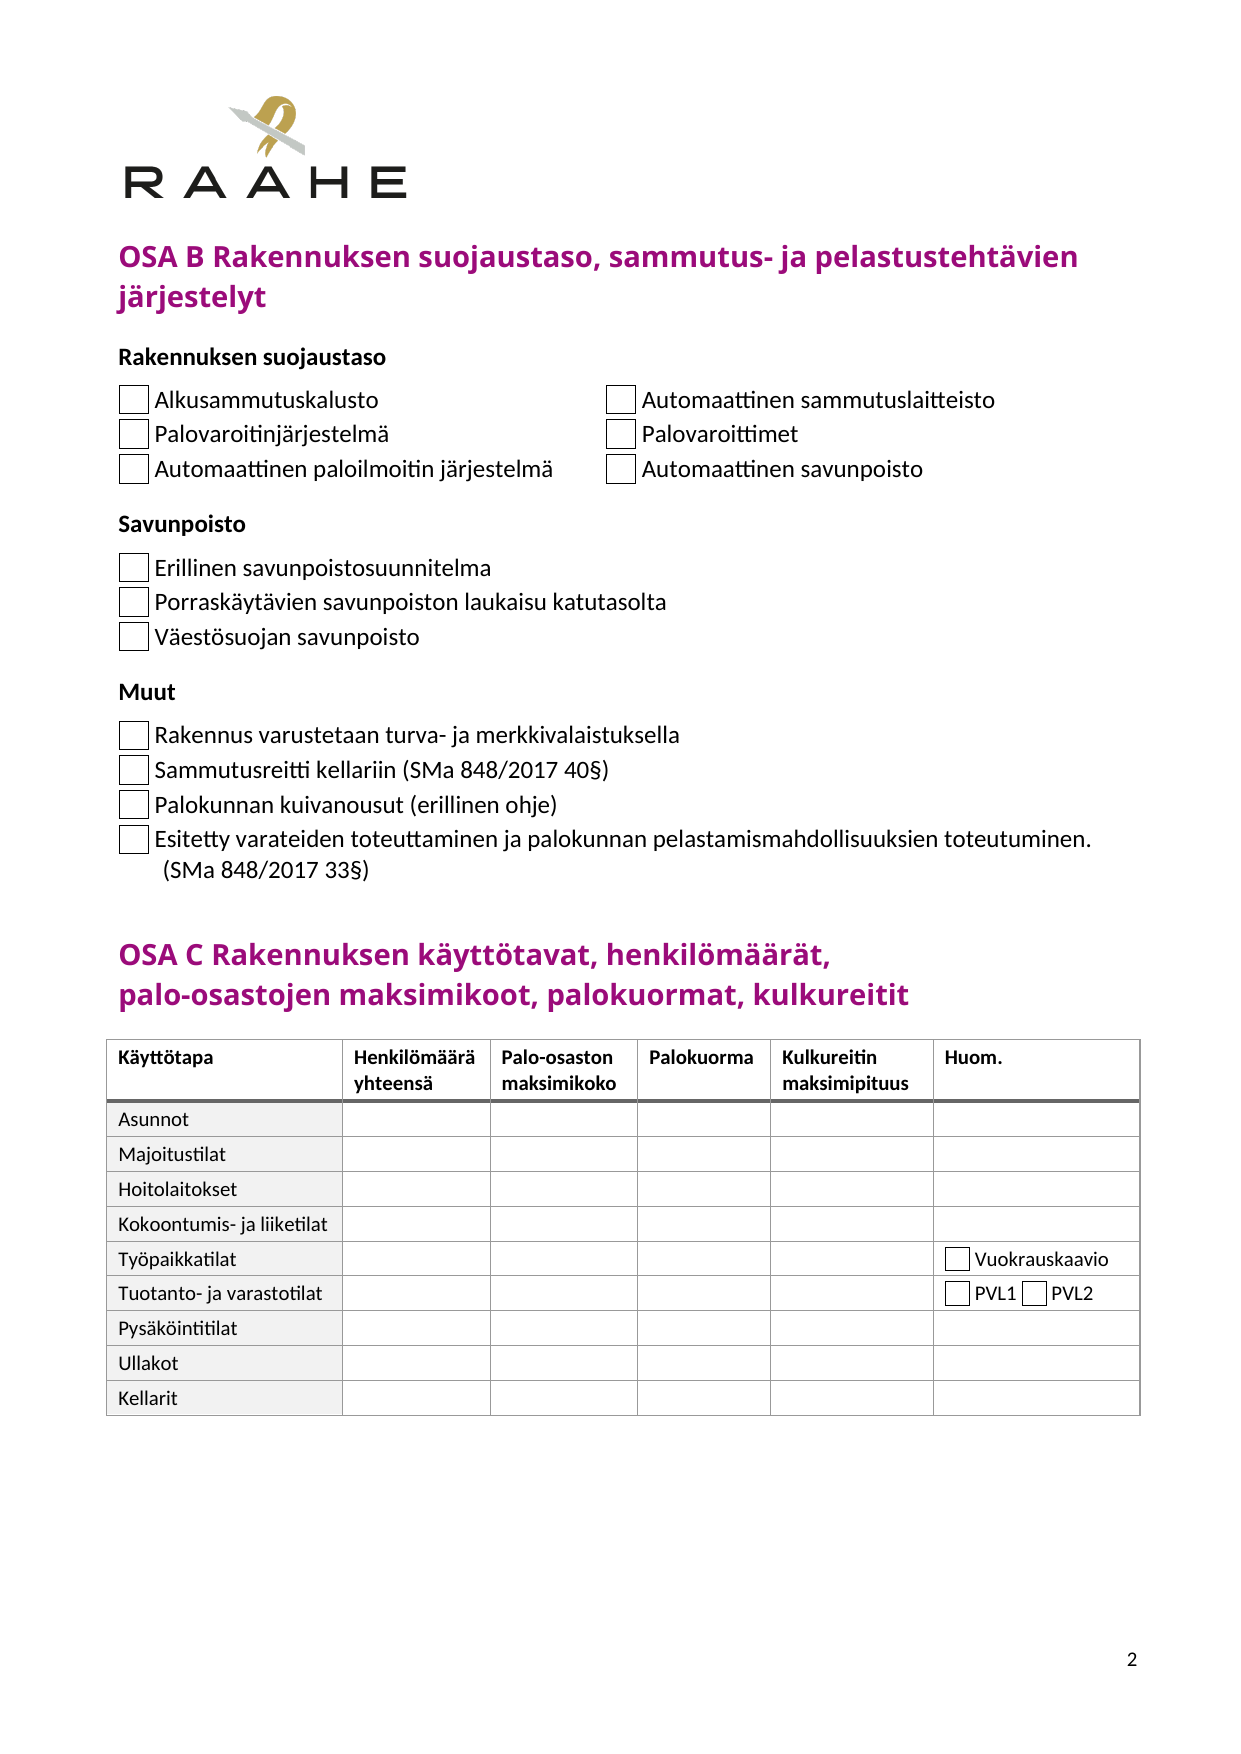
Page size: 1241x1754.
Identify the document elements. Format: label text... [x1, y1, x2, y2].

table_cell [934, 1172, 1139, 1206]
table_cell Kokoontumis- ja liiketilat [107, 1207, 342, 1241]
table_cell [343, 1103, 490, 1136]
table_cell [638, 1207, 770, 1241]
text Palovaroitinjärjestelmä Palovaroittimet [118, 418, 1137, 449]
table_cell [638, 1103, 770, 1136]
table_header Palo-osaston maksimikoko [491, 1040, 637, 1099]
text Alkusammutuskalusto Automaattinen sammutuslaitteisto [118, 384, 1137, 414]
table_cell [771, 1311, 933, 1345]
table_header Käyttötapa [107, 1040, 342, 1099]
picture [118, 88, 412, 204]
table_cell Pysäköintitilat [107, 1311, 342, 1345]
table_cell [638, 1381, 770, 1414]
table_cell [491, 1137, 637, 1171]
table_cell [934, 1103, 1139, 1136]
table_header Henkilömäärä yhteensä [343, 1040, 490, 1099]
table_cell [771, 1276, 933, 1310]
subtitle Savunpoisto [118, 509, 1137, 539]
subtitle OSA C Rakennuksen käyttötavat, henkilömäärät, palo-osastojen maksimikoot, palokuormat, kulkureitit [118, 935, 1137, 1014]
table_cell [491, 1207, 637, 1241]
table_cell [771, 1103, 933, 1136]
table_cell [638, 1172, 770, 1206]
table_cell [934, 1137, 1139, 1171]
table_cell [934, 1381, 1139, 1414]
table_header Palokuorma [638, 1040, 770, 1099]
table_cell [343, 1276, 490, 1310]
text Rakennus varustetaan turva- ja merkkivalaistuksella [118, 719, 1137, 750]
text Erillinen savunpoistosuunnitelma [118, 552, 1137, 582]
table_cell [491, 1346, 637, 1380]
table_cell [343, 1242, 490, 1275]
table_cell Majoitustilat [107, 1137, 342, 1171]
table_cell [491, 1311, 637, 1345]
table_cell Työpaikkatilat [107, 1242, 342, 1275]
table_cell Tuotanto- ja varastotilat [107, 1276, 342, 1310]
subtitle OSA B Rakennuksen suojaustaso, sammutus- ja pelastustehtävien järjestelyt [118, 236, 1137, 316]
table_cell [638, 1276, 770, 1310]
subtitle Muut [118, 677, 1137, 707]
table_cell Asunnot [107, 1103, 342, 1136]
table_cell Ullakot [107, 1346, 342, 1380]
table_cell [638, 1242, 770, 1275]
text Väestösuojan savunpoisto [118, 621, 1137, 652]
table_cell Kellarit [107, 1381, 342, 1414]
table_cell [491, 1172, 637, 1206]
table_cell Hoitolaitokset [107, 1172, 342, 1206]
table_cell [491, 1276, 637, 1310]
table_cell [771, 1381, 933, 1414]
text Palokunnan kuivanousut (erillinen ohje) [118, 789, 1137, 819]
text Automaattinen paloilmoitin järjestelmä Automaattinen savunpoisto [118, 453, 1137, 484]
table_cell PVL1 PVL2 [934, 1276, 1139, 1310]
table_header Kulkureitin maksimipituus [771, 1040, 933, 1099]
table_cell [343, 1381, 490, 1414]
table_cell [491, 1381, 637, 1414]
text Sammutusreitti kellariin (SMa 848/2017 40§) [118, 754, 1137, 785]
subtitle Rakennuksen suojaustaso [118, 341, 1137, 371]
table_cell [491, 1242, 637, 1275]
table_cell [343, 1172, 490, 1206]
table_cell [343, 1207, 490, 1241]
table_cell Vuokrauskaavio [934, 1242, 1139, 1275]
table_header Huom. [934, 1040, 1139, 1099]
table_cell [638, 1137, 770, 1171]
table_cell [934, 1311, 1139, 1345]
table_cell [771, 1242, 933, 1275]
table_cell [771, 1207, 933, 1241]
text Esitetty varateiden toteuttaminen ja palokunnan pelastamismahdollisuuksien toteutuminen. (SMa 848/2017 33§) [118, 824, 1137, 885]
table_cell [934, 1207, 1139, 1241]
table_cell [343, 1346, 490, 1380]
text Porraskäytävien savunpoiston laukaisu katutasolta [118, 586, 1137, 617]
table_cell [491, 1103, 637, 1136]
table_cell [771, 1172, 933, 1206]
table_cell [343, 1137, 490, 1171]
table_cell [638, 1311, 770, 1345]
table_cell [638, 1346, 770, 1380]
table_cell [343, 1311, 490, 1345]
table_cell [934, 1346, 1139, 1380]
table_cell [771, 1346, 933, 1380]
table_cell [771, 1137, 933, 1171]
